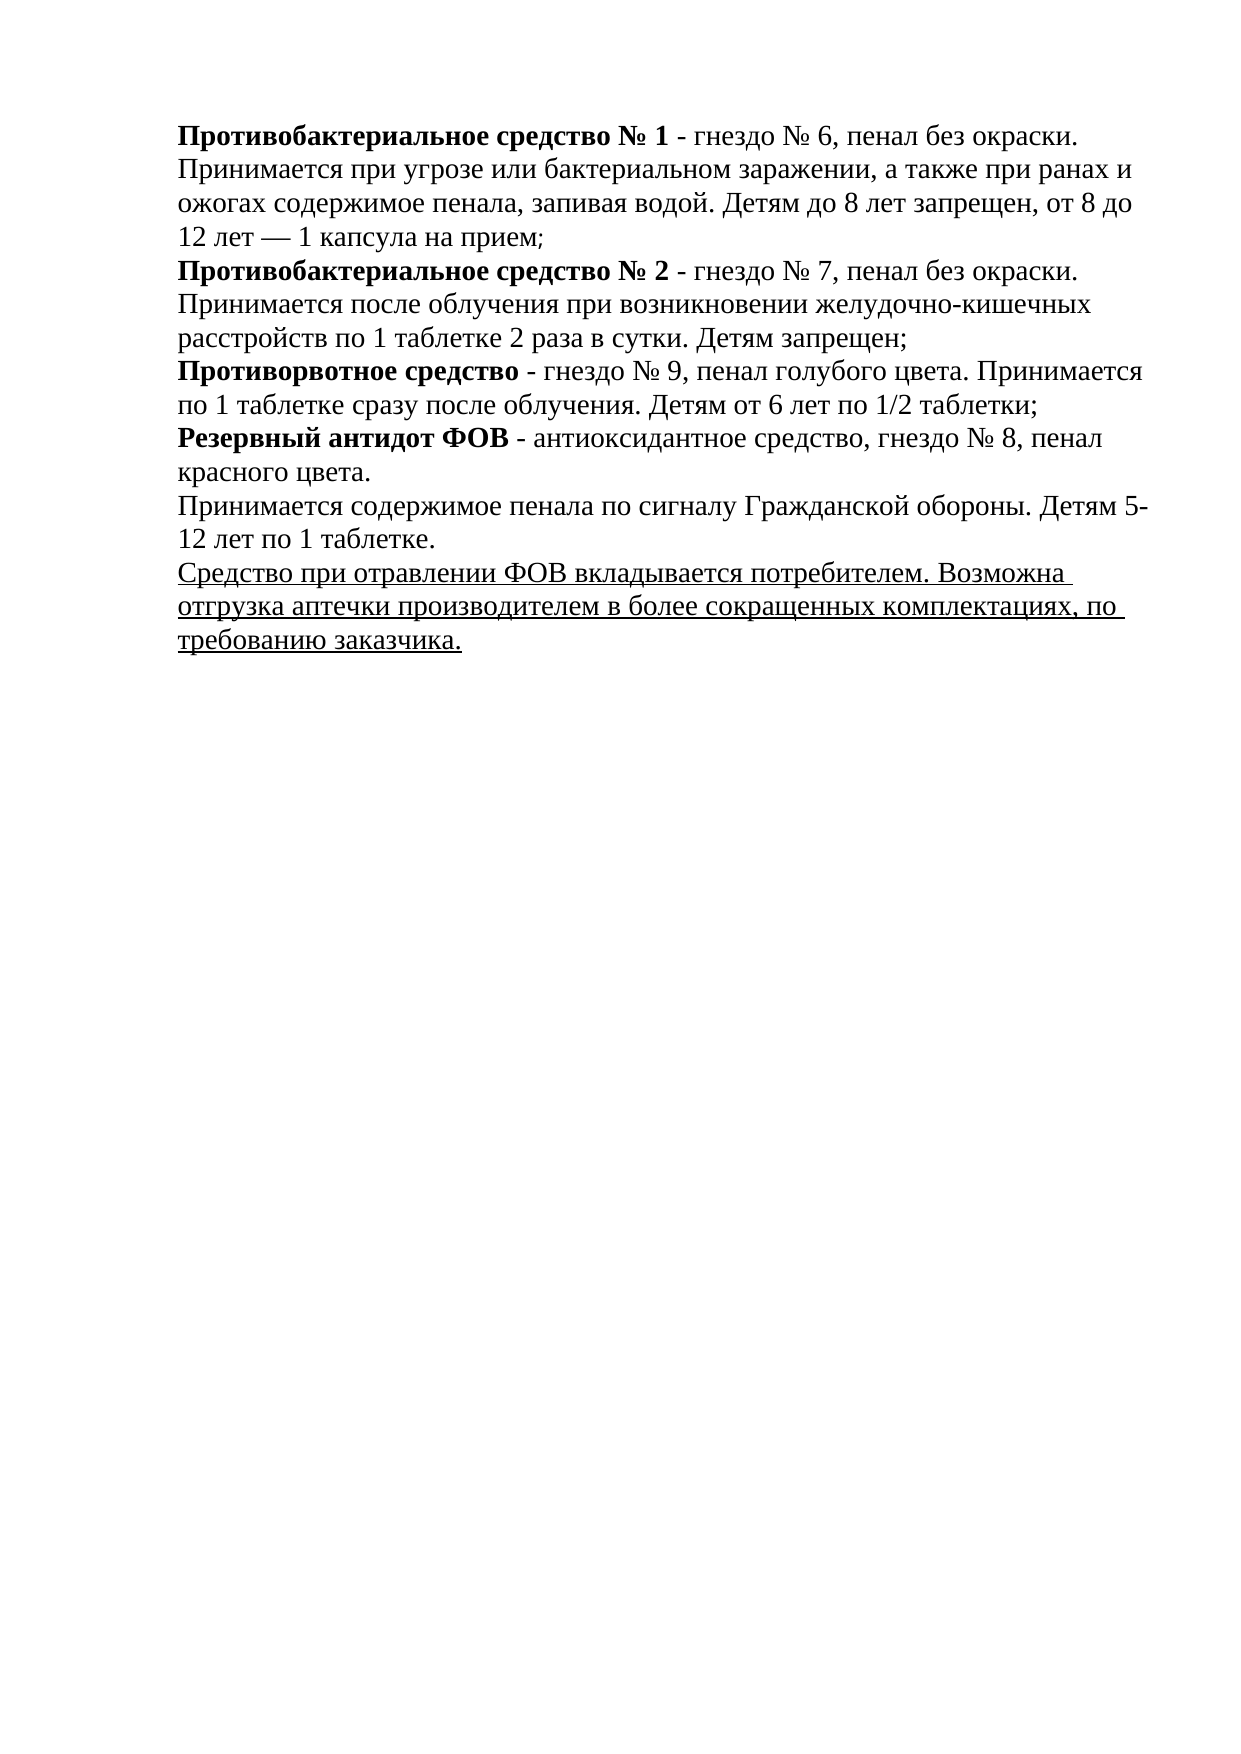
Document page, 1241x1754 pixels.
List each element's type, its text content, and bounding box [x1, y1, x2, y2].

text Противорвотное средство - гнездо № 9, пенал голубого цвета. Принимается по 1 таблетке сразу после облучения. Детям от 6 лет по 1/2 таблетки; [177, 353, 1152, 421]
text Резервный антидот ФОВ - антиоксидантное средство, гнездо № 8, пенал красного цвета. [177, 421, 1152, 488]
text Противобактериальное средство № 1 - гнездо № 6, пенал без окраски. Принимается при угрозе или бактериальном заражении, а также при ранах и ожогах содержимое пенала, запивая водой. Детям до 8 лет запрещен, от 8 до 12 лет — 1 капсула на прием; [177, 118, 1152, 253]
text Противобактериальное средство № 2 - гнездо № 7, пенал без окраски. Принимается после облучения при возникновении желудочно-кишечных расстройств по 1 таблетке 2 раза в сутки. Детям запрещен; [177, 253, 1152, 353]
text Средство при отравлении ФОВ вкладывается потребителем. Возможна отгрузка аптечки производителем в более сокращенных комплектациях, по требованию заказчика. [177, 555, 1152, 655]
text Принимается содержимое пенала по сигналу Гражданской обороны. Детям 5-12 лет по 1 таблетке. [177, 488, 1152, 555]
